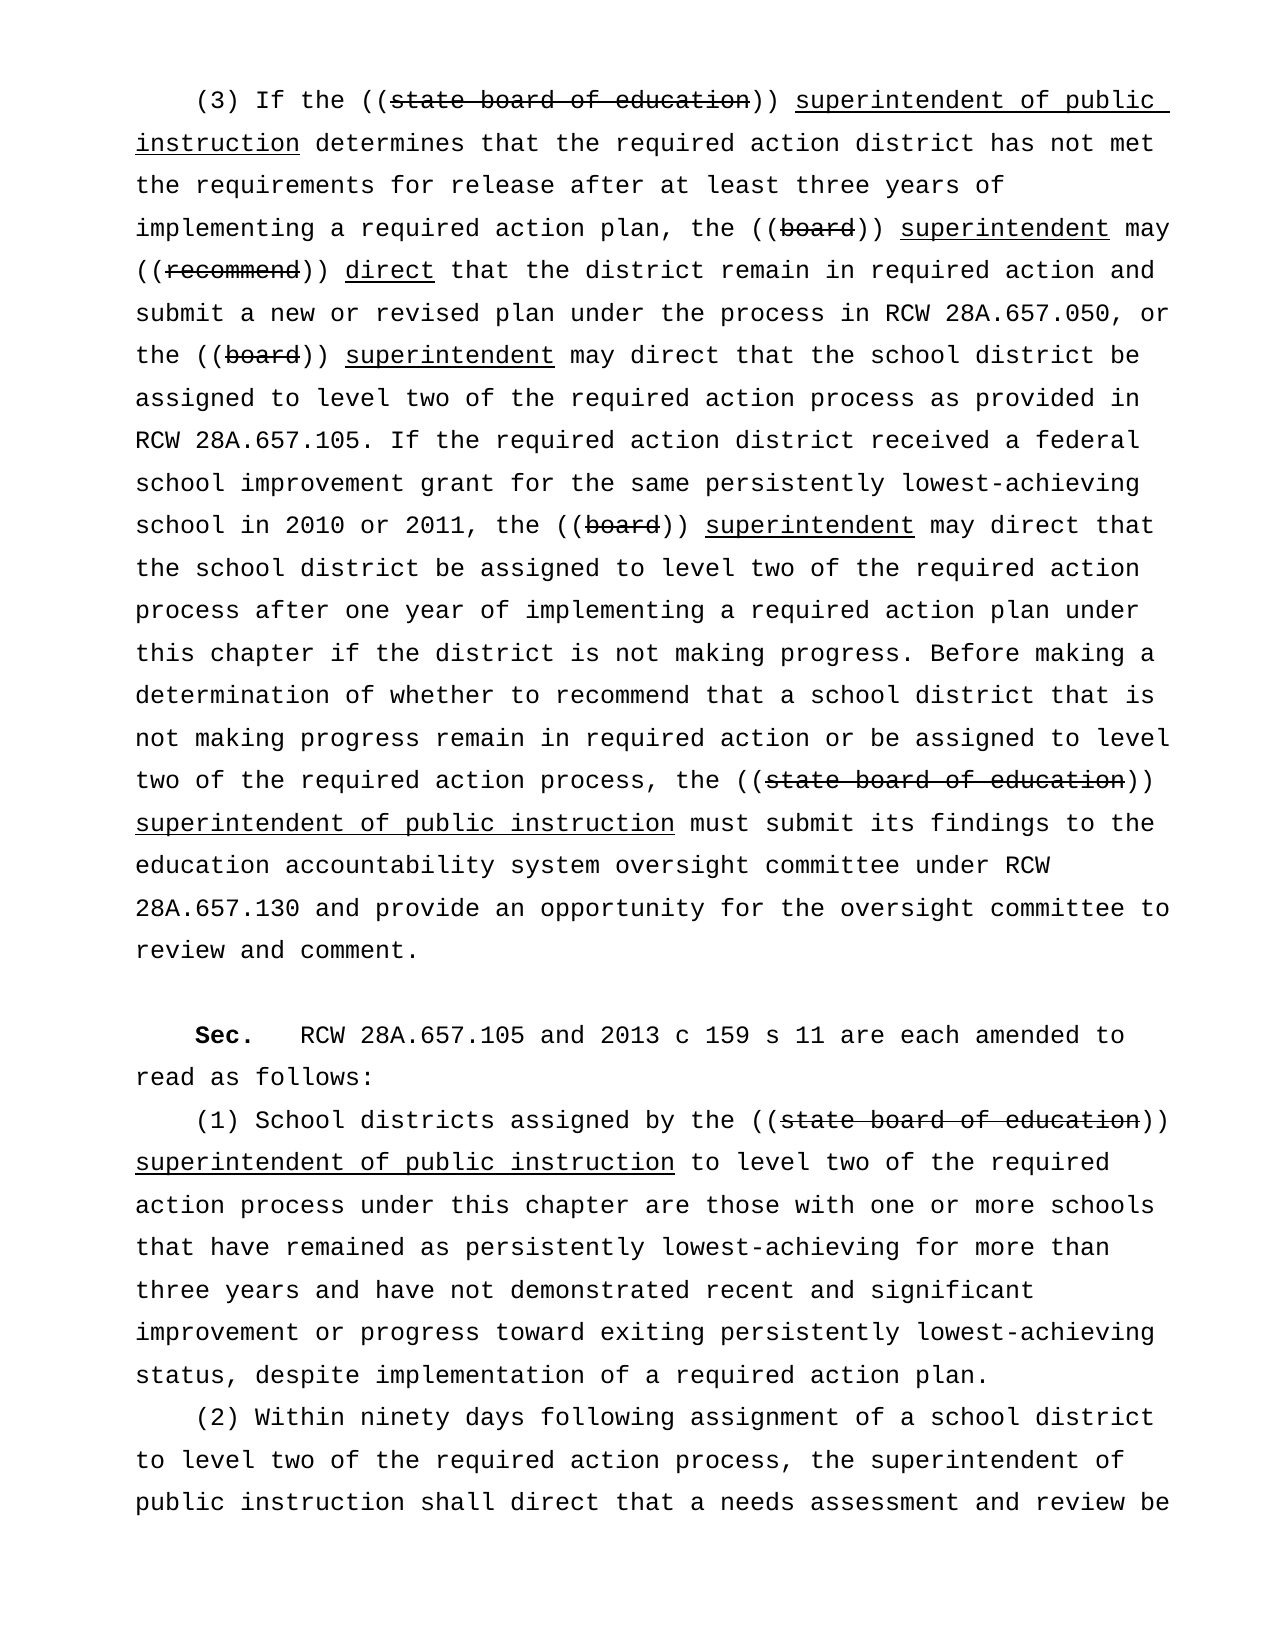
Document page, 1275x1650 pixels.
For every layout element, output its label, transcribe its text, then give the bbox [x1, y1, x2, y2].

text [135, 1392, 1170, 1519]
text (3) If the ((state board of education)) superintendent of public instruction determines that the required action district has not met the requirements for release after at least three years of implementing a required action plan, the ((board)) superintendent may ((recommend)) direct that the district remain in required action and submit a new or revised plan under the process in RCW 28A.657.050, or the ((board)) superintendent may direct that the school district be assigned to level two of the required action process as provided in RCW 28A.657.105. If the required action district received a federal school improvement grant for the same persistently lowest-achieving school in 2010 or 2011, the ((board)) superintendent may direct that the school district be assigned to level two of the required action process after one year of implementing a required action plan under this chapter if the district is not making progress. Before making a determination of whether to recommend that a school district that is not making progress remain in required action or be assigned to level two of the required action process, the ((state board of education)) superintendent of public instruction must submit its findings to the education accountability system oversight committee under RCW 28A.657.130 and provide an opportunity for the oversight committee to review and comment. [135, 75, 1170, 967]
text Sec. RCW 28A.657.105 and 2013 c 159 s 11 are each amended to read as follows: [135, 1009, 1170, 1094]
text (1) School districts assigned by the ((state board of education)) superintendent of public instruction to level two of the required action process under this chapter are those with one or more schools that have remained as persistently lowest-achieving for more than three years and have not demonstrated recent and significant improvement or progress toward exiting persistently lowest-achieving status, despite implementation of a required action plan. [135, 1094, 1170, 1392]
